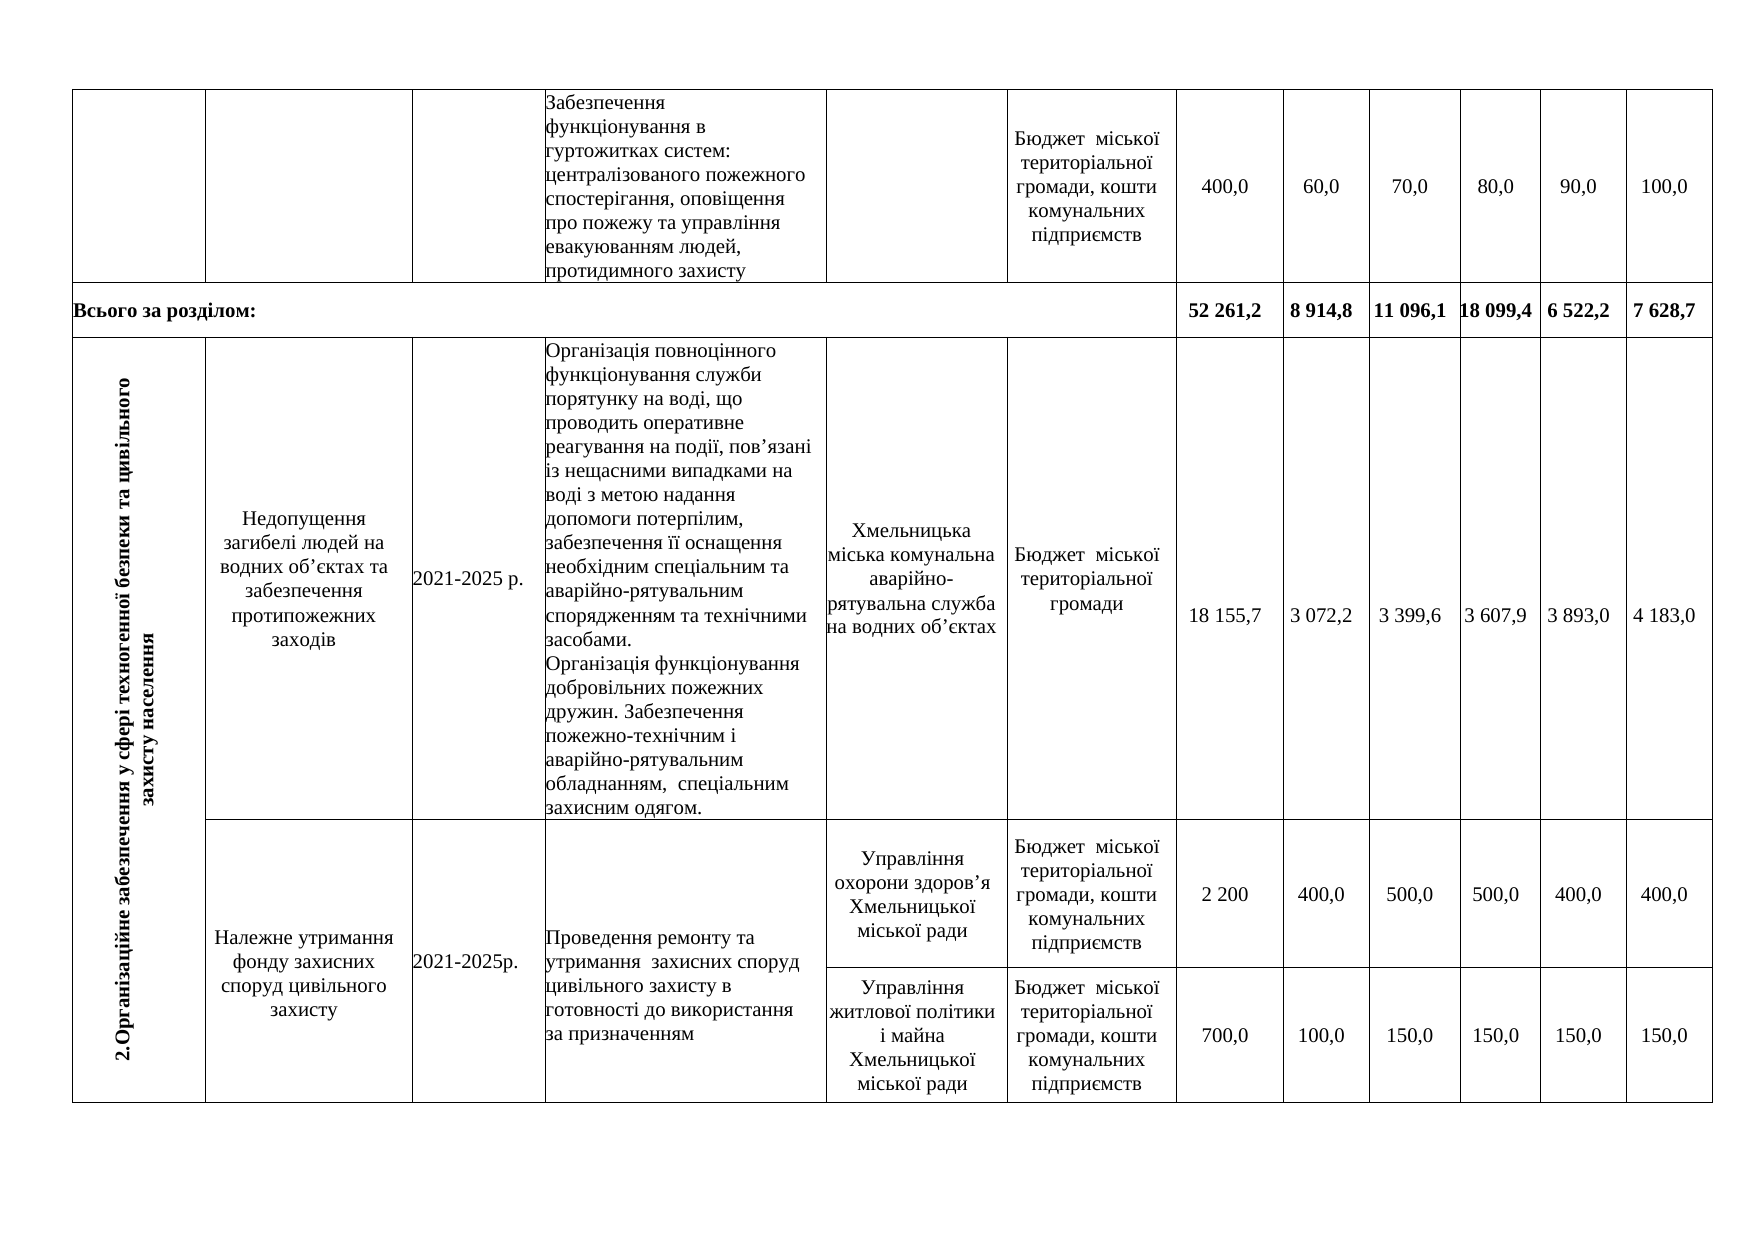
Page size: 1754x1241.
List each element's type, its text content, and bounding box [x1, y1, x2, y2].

table_cell 150,0 [1370, 968, 1460, 1102]
table_cell 6 522,2 [1541, 283, 1626, 337]
table_cell 2021-2025р. [413, 820, 545, 1102]
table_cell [1008, 90, 1176, 282]
table_cell 4 183,0 [1627, 338, 1712, 819]
table_cell 3 607,9 [1461, 338, 1540, 819]
table_cell 8 914,8 [1284, 283, 1369, 337]
table_cell 500,0 [1370, 820, 1460, 967]
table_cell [1008, 968, 1176, 1102]
table_cell Проведення ремонту та утримання захисних споруд цивільного захисту в готовності до використання за призначенням [546, 820, 826, 1102]
table_cell Всього за розділом: [73, 283, 1176, 337]
table_cell Хмельницька міська комунальна аварійно-рятувальна служба на водних об’єктах [827, 338, 1007, 819]
table_cell 150,0 [1627, 968, 1712, 1102]
table_cell 150,0 [1461, 968, 1540, 1102]
table_cell 70,0 [1370, 90, 1460, 282]
table_cell 18 155,7 [1177, 338, 1283, 819]
table_cell 52 261,2 [1177, 283, 1283, 337]
table_cell 400,0 [1541, 820, 1626, 967]
table_cell 2021-2025 р. [413, 338, 545, 819]
table_cell 400,0 [1177, 90, 1283, 282]
table_cell Бюджет міської територіальної громади, кошти комунальних підприємств [1008, 820, 1176, 967]
table_cell Забезпечення функціонування в гуртожитках систем: централізованого пожежного спостерігання, оповіщення про пожежу та управління евакуюванням людей, протидимного захисту [546, 90, 826, 282]
table_cell 400,0 [1284, 820, 1369, 967]
table_cell Бюджет міської територіальної громади [1008, 338, 1176, 819]
table_cell Організація повноцінного функціонування служби порятунку на воді, що проводить оперативне реагування на події, пов’язані із нещасними випадками на воді з метою надання допомоги потерпілим, забезпечення її оснащення необхідним спеціальним та аварійно-рятувальним спорядженням та технічними засобами. Організація функціонування добровільних пожежних дружин. Забезпечення пожежно-технічним і аварійно-рятувальним обладнанням, спеціальним захисним одягом. [546, 338, 826, 819]
table_cell Недопущення загибелі людей на водних об’єктах та забезпечення протипожежних заходів [206, 338, 412, 819]
table_cell 100,0 [1627, 90, 1712, 282]
table_cell Належне утримання фонду захисних споруд цивільного захисту [206, 820, 412, 1102]
table_cell 100,0 [1284, 968, 1369, 1102]
table_cell 700,0 [1177, 968, 1283, 1102]
table_cell 150,0 [1541, 968, 1626, 1102]
table_cell 400,0 [1627, 820, 1712, 967]
table_cell 3 399,6 [1370, 338, 1460, 819]
table_cell 90,0 [1541, 90, 1626, 282]
table_cell 2 200 [1177, 820, 1283, 967]
table_cell 18 099,4 [1461, 283, 1540, 337]
table_cell Управління житлової політики і майна Хмельницької міської ради [827, 968, 1007, 1102]
table_cell 80,0 [1461, 90, 1540, 282]
table_cell 60,0 [1284, 90, 1369, 282]
table_cell 3 893,0 [1541, 338, 1626, 819]
table_cell Управління охорони здоров’я Хмельницької міської ради [827, 820, 1007, 967]
table_cell 7 628,7 [1627, 283, 1712, 337]
table_cell 11 096,1 [1370, 283, 1460, 337]
table_cell 2.Організаційне забезпечення у сфері техногенної безпеки та цивільного захисту населення [73, 338, 205, 1102]
table_cell 500,0 [1461, 820, 1540, 967]
table_cell 3 072,2 [1284, 338, 1369, 819]
